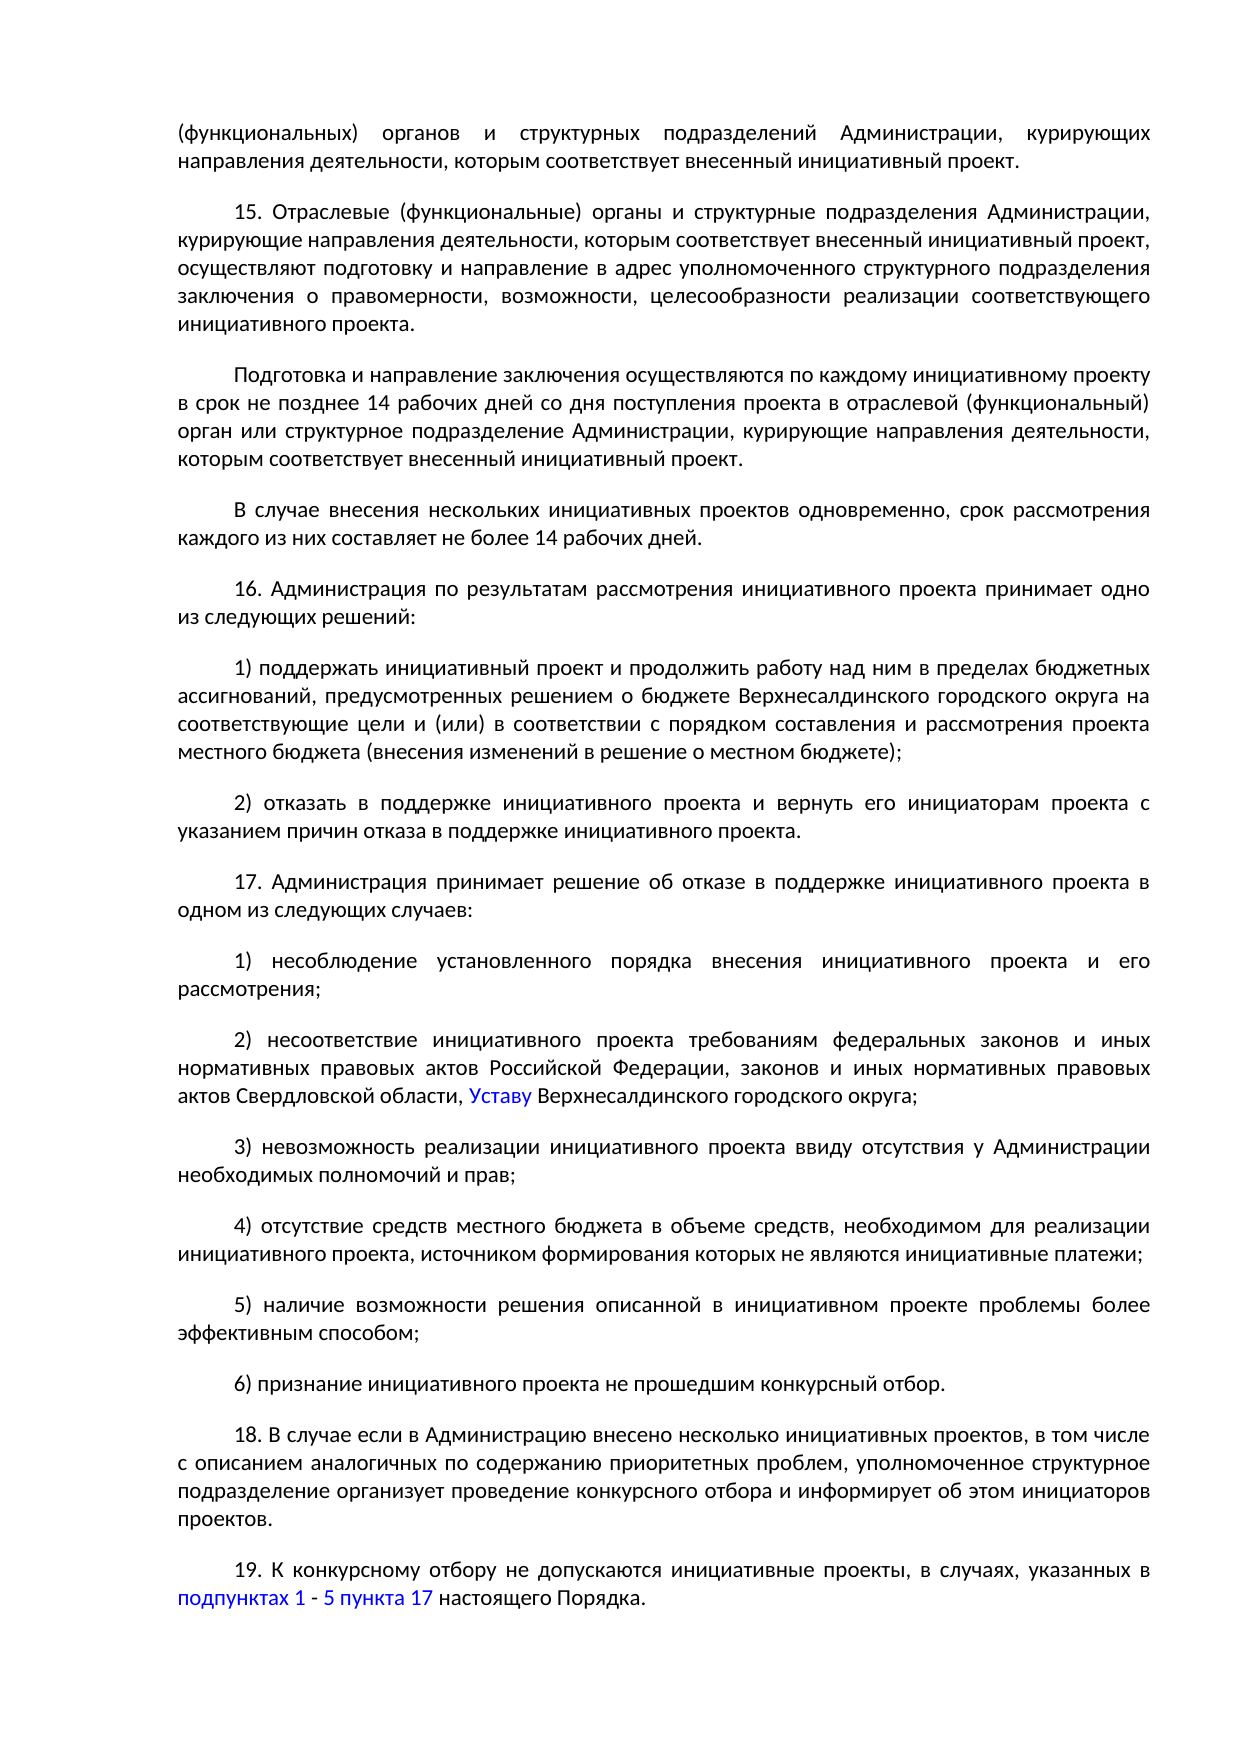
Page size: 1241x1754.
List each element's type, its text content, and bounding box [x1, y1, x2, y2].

text 3) невозможность реализации инициативного проекта ввиду отсутствия у Администрации необходимых полномочий и прав; [177, 1132, 1152, 1188]
text 6) признание инициативного проекта не прошедшим конкурсный отбор. [177, 1369, 1152, 1397]
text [177, 118, 1152, 174]
text Подготовка и направление заключения осуществляются по каждому инициативному проекту в срок не позднее 14 рабочих дней со дня поступления проекта в отраслевой (функциональный) орган или структурное подразделение Администрации, курирующие направления деятельности, которым соответствует внесенный инициативный проект. [177, 360, 1152, 472]
text 17. Администрация принимает решение об отказе в поддержке инициативного проекта в одном из следующих случаев: [177, 867, 1152, 923]
text 1) несоблюдение установленного порядка внесения инициативного проекта и его рассмотрения; [177, 946, 1152, 1002]
text 18. В случае если в Администрацию внесено несколько инициативных проектов, в том числе с описанием аналогичных по содержанию приоритетных проблем, уполномоченное структурное подразделение организует проведение конкурсного отбора и информирует об этом инициаторов проектов. [177, 1420, 1152, 1532]
text 2) отказать в поддержке инициативного проекта и вернуть его инициаторам проекта с указанием причин отказа в поддержке инициативного проекта. [177, 788, 1152, 844]
text 5) наличие возможности решения описанной в инициативном проекте проблемы более эффективным способом; [177, 1290, 1152, 1346]
text 1) поддержать инициативный проект и продолжить работу над ним в пределах бюджетных ассигнований, предусмотренных решением о бюджете Верхнесалдинского городского округа на соответствующие цели и (или) в соответствии с порядком составления и рассмотрения проекта местного бюджета (внесения изменений в решение о местном бюджете); [177, 653, 1152, 765]
text В случае внесения нескольких инициативных проектов одновременно, срок рассмотрения каждого из них составляет не более 14 рабочих дней. [177, 495, 1152, 551]
text 4) отсутствие средств местного бюджета в объеме средств, необходимом для реализации инициативного проекта, источником формирования которых не являются инициативные платежи; [177, 1211, 1152, 1267]
text 16. Администрация по результатам рассмотрения инициативного проекта принимает одно из следующих решений: [177, 574, 1152, 630]
text 19. К конкурсному отбору не допускаются инициативные проекты, в случаях, указанных в подпунктах 1 - 5 пункта 17 настоящего Порядка. [177, 1555, 1152, 1611]
text 2) несоответствие инициативного проекта требованиям федеральных законов и иных нормативных правовых актов Российской Федерации, законов и иных нормативных правовых актов Свердловской области, Уставу Верхнесалдинского городского округа; [177, 1025, 1152, 1109]
text 15. Отраслевые (функциональные) органы и структурные подразделения Администрации, курирующие направления деятельности, которым соответствует внесенный инициативный проект, осуществляют подготовку и направление в адрес уполномоченного структурного подразделения заключения о правомерности, возможности, целесообразности реализации соответствующего инициативного проекта. [177, 197, 1152, 337]
